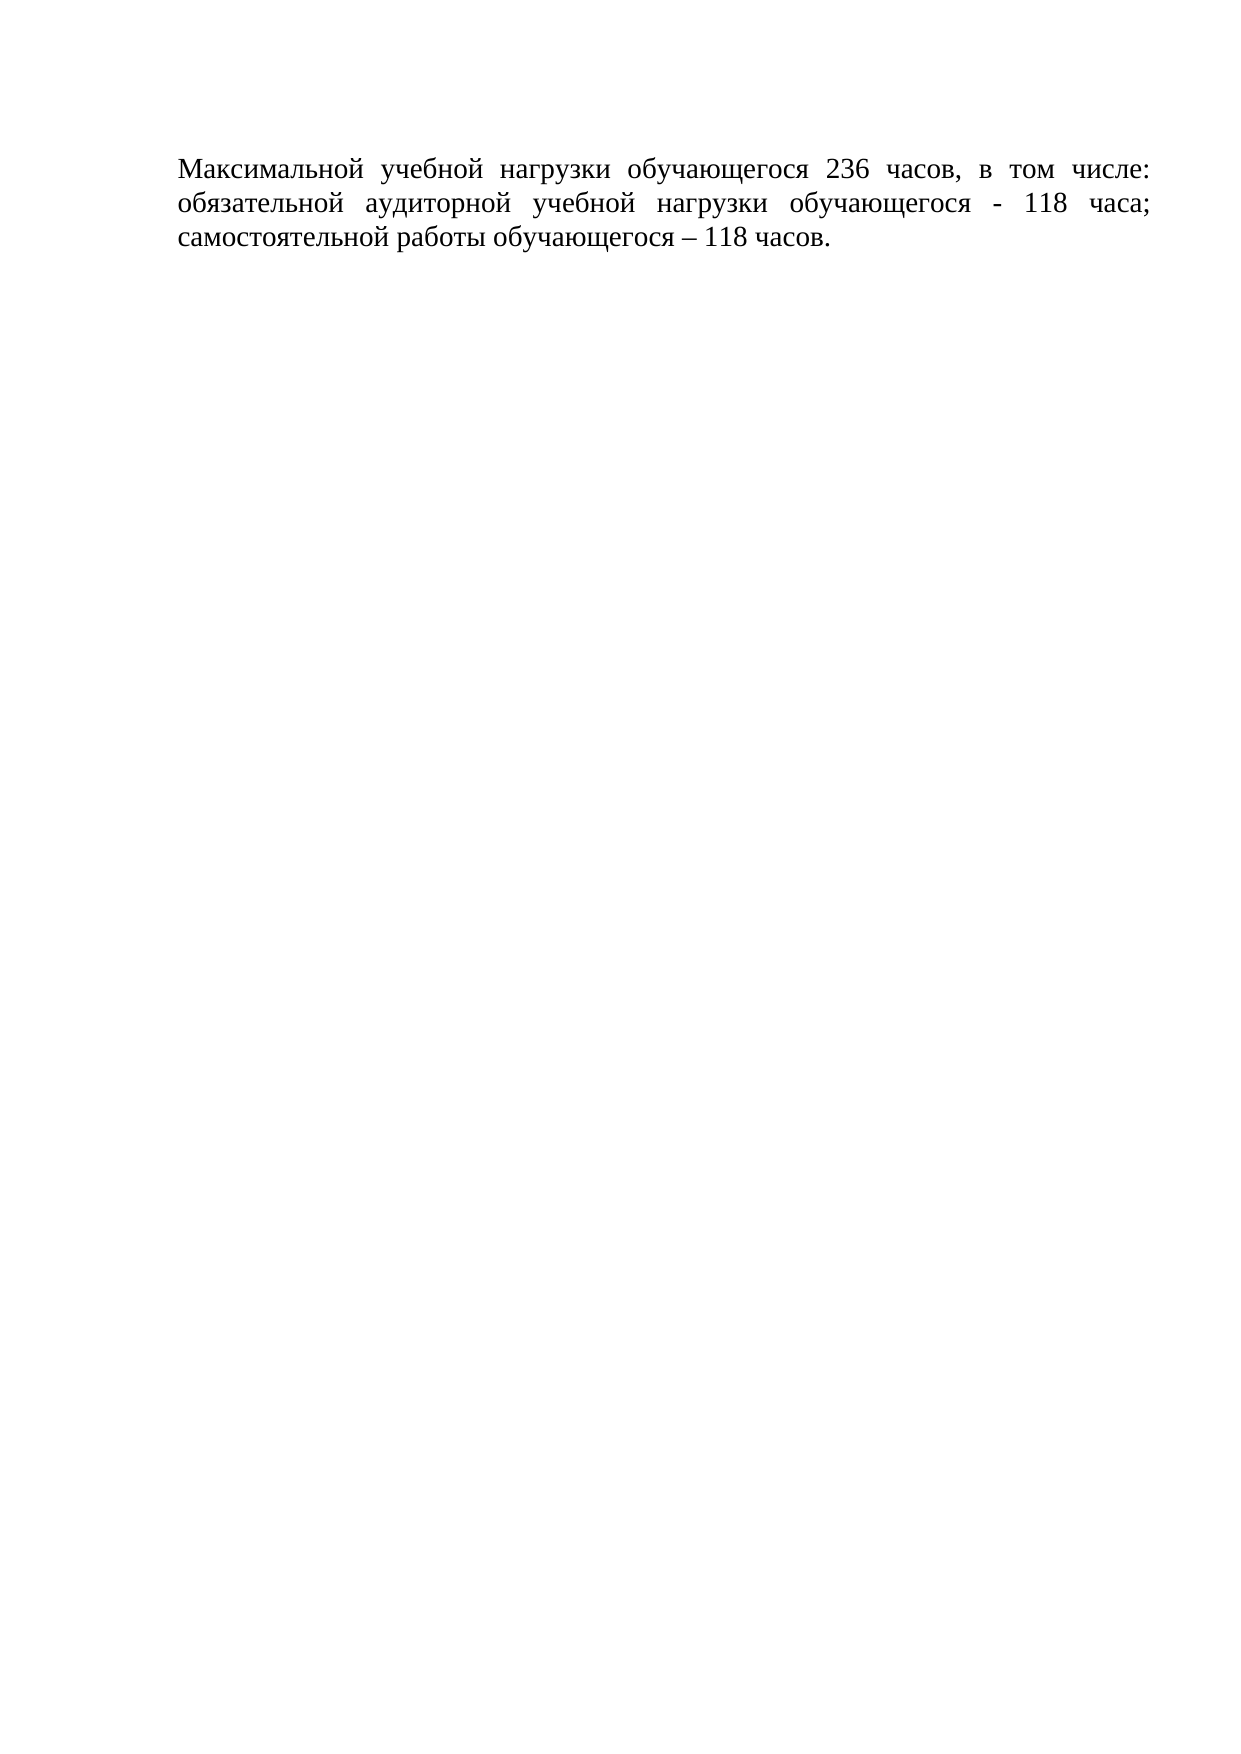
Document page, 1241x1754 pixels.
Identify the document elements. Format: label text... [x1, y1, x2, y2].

text Максимальной учебной нагрузки обучающегося 236 часов, в том числе: обязательной аудиторной учебной нагрузки обучающегося - 118 часа; самостоятельной работы обучающегося – 118 часов. [177, 152, 1152, 252]
